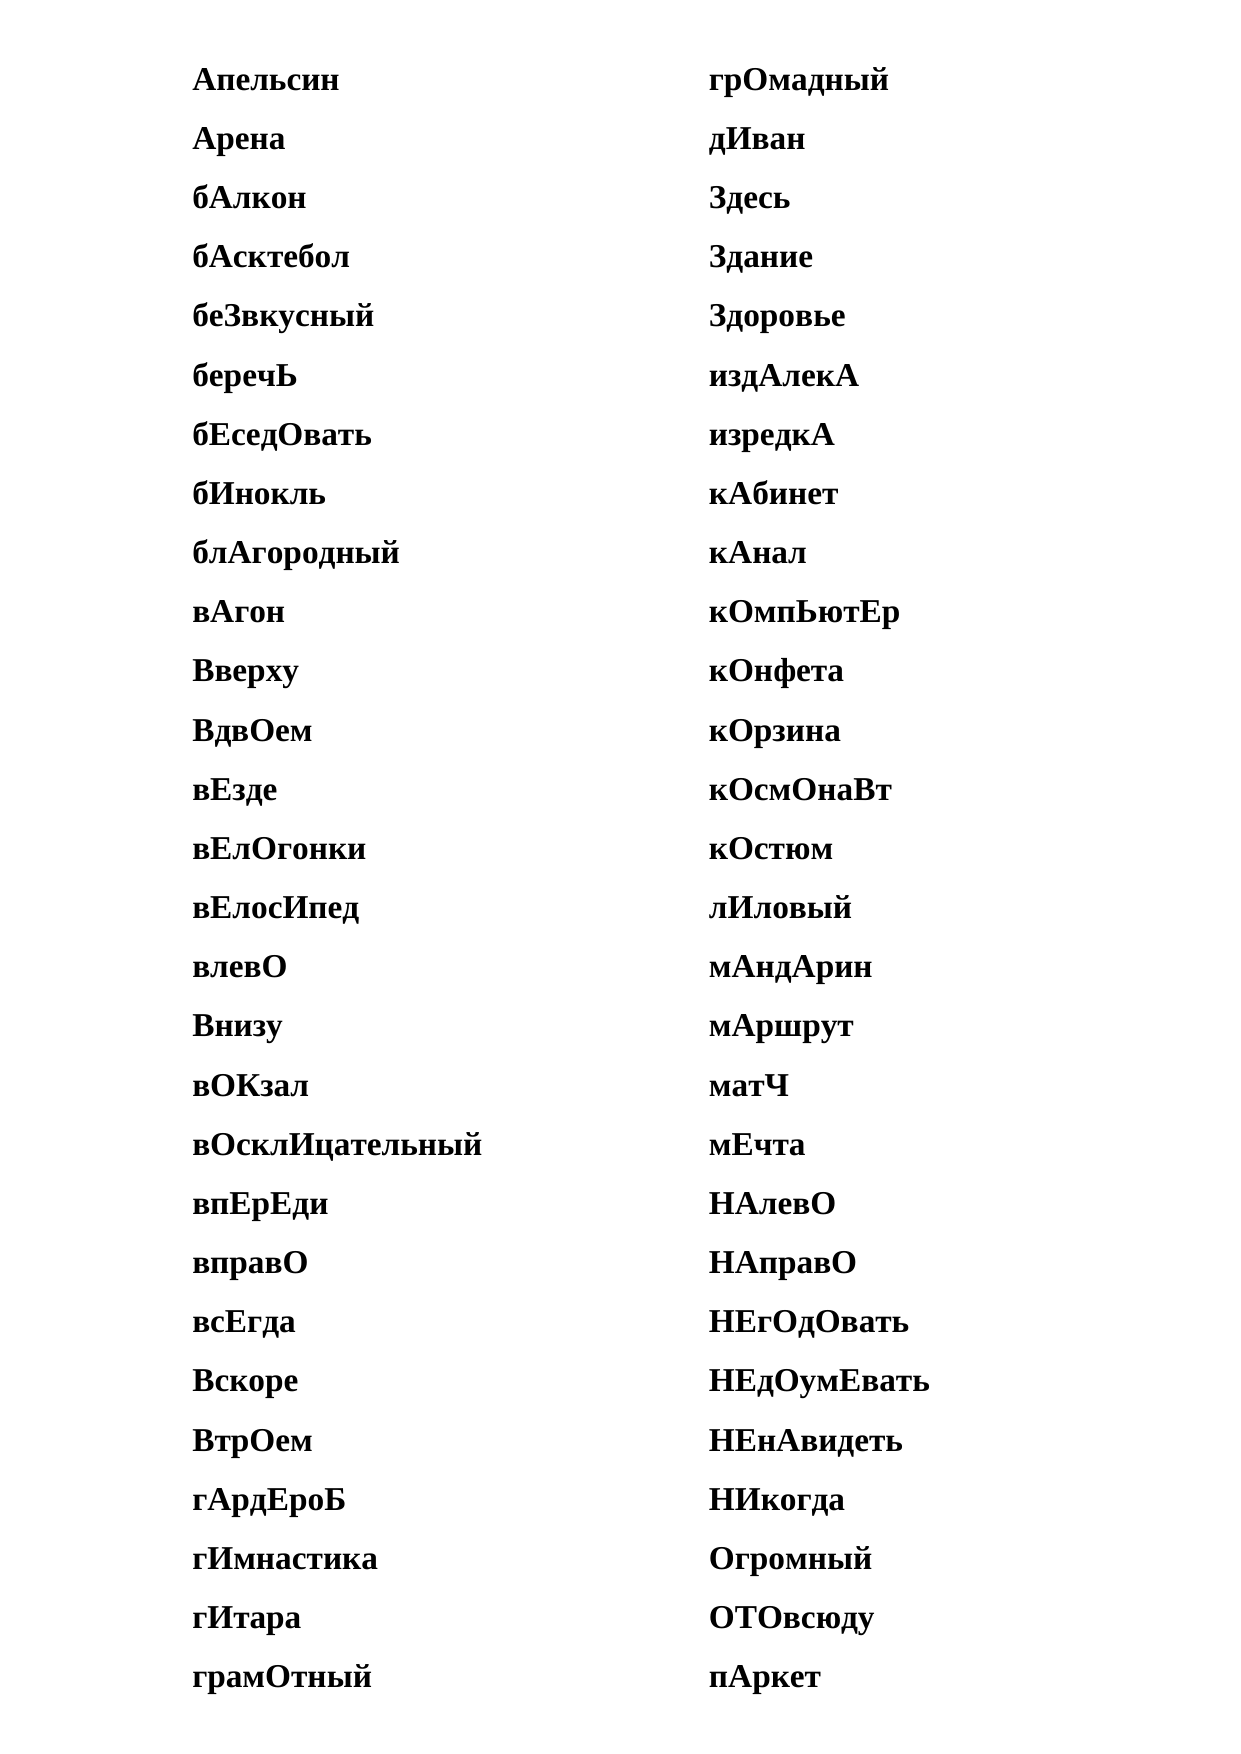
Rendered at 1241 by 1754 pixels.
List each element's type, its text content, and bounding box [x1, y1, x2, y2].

text бАлкон [192, 177, 635, 216]
text вЕлОгонки [192, 828, 635, 867]
text всЕгда [192, 1302, 635, 1340]
text кАнал [709, 532, 1152, 571]
text ВдвОем [192, 710, 635, 748]
text НАлевО [709, 1183, 1152, 1222]
text НЕнАвидеть [709, 1420, 1152, 1458]
text мАндАрин [709, 947, 1152, 985]
text кОсмОнаВт [709, 769, 1152, 807]
text гИтара [192, 1597, 635, 1636]
text изредкА [709, 414, 1152, 452]
text вправО [192, 1242, 635, 1281]
text впЕрЕди [192, 1183, 635, 1222]
text гАрдЕроБ [192, 1479, 635, 1517]
text бИнокль [192, 473, 635, 512]
text кОрзина [709, 710, 1152, 748]
text Здоровье [709, 296, 1152, 334]
text кАбинет [709, 473, 1152, 512]
text Огромный [709, 1538, 1152, 1577]
text гИмнастика [192, 1538, 635, 1577]
text беЗвкусный [192, 296, 635, 334]
text кОмпЬютЕр [709, 592, 1152, 630]
text вОКзал [192, 1065, 635, 1103]
text мЕчта [709, 1124, 1152, 1162]
text матЧ [709, 1065, 1152, 1103]
text Апельсин [192, 59, 635, 97]
text ОТОвсюду [709, 1597, 1152, 1636]
text кОнфета [709, 651, 1152, 689]
text пАркет [709, 1657, 1152, 1695]
text издАлекА [709, 355, 1152, 393]
text кОстюм [709, 828, 1152, 867]
text бЕседОвать [192, 414, 635, 452]
text Арена [192, 118, 635, 157]
text ВтрОем [192, 1420, 635, 1458]
text Здесь [709, 177, 1152, 216]
text вАгон [192, 592, 635, 630]
text лИловый [709, 887, 1152, 926]
text вОсклИцательный [192, 1124, 635, 1162]
text Внизу [192, 1006, 635, 1044]
text вЕзде [192, 769, 635, 807]
text НИкогда [709, 1479, 1152, 1517]
text НЕгОдОвать [709, 1302, 1152, 1340]
text вЕлосИпед [192, 887, 635, 926]
text блАгородный [192, 532, 635, 571]
text грОмадный [709, 59, 1152, 97]
text мАршрут [709, 1006, 1152, 1044]
text Вскоре [192, 1361, 635, 1399]
text Здание [709, 237, 1152, 275]
text влевО [192, 947, 635, 985]
text беречЬ [192, 355, 635, 393]
text НАправО [709, 1242, 1152, 1281]
text дИван [709, 118, 1152, 157]
text НЕдОумЕвать [709, 1361, 1152, 1399]
text Вверху [192, 651, 635, 689]
text грамОтный [192, 1657, 635, 1695]
text бАсктебол [192, 237, 635, 275]
